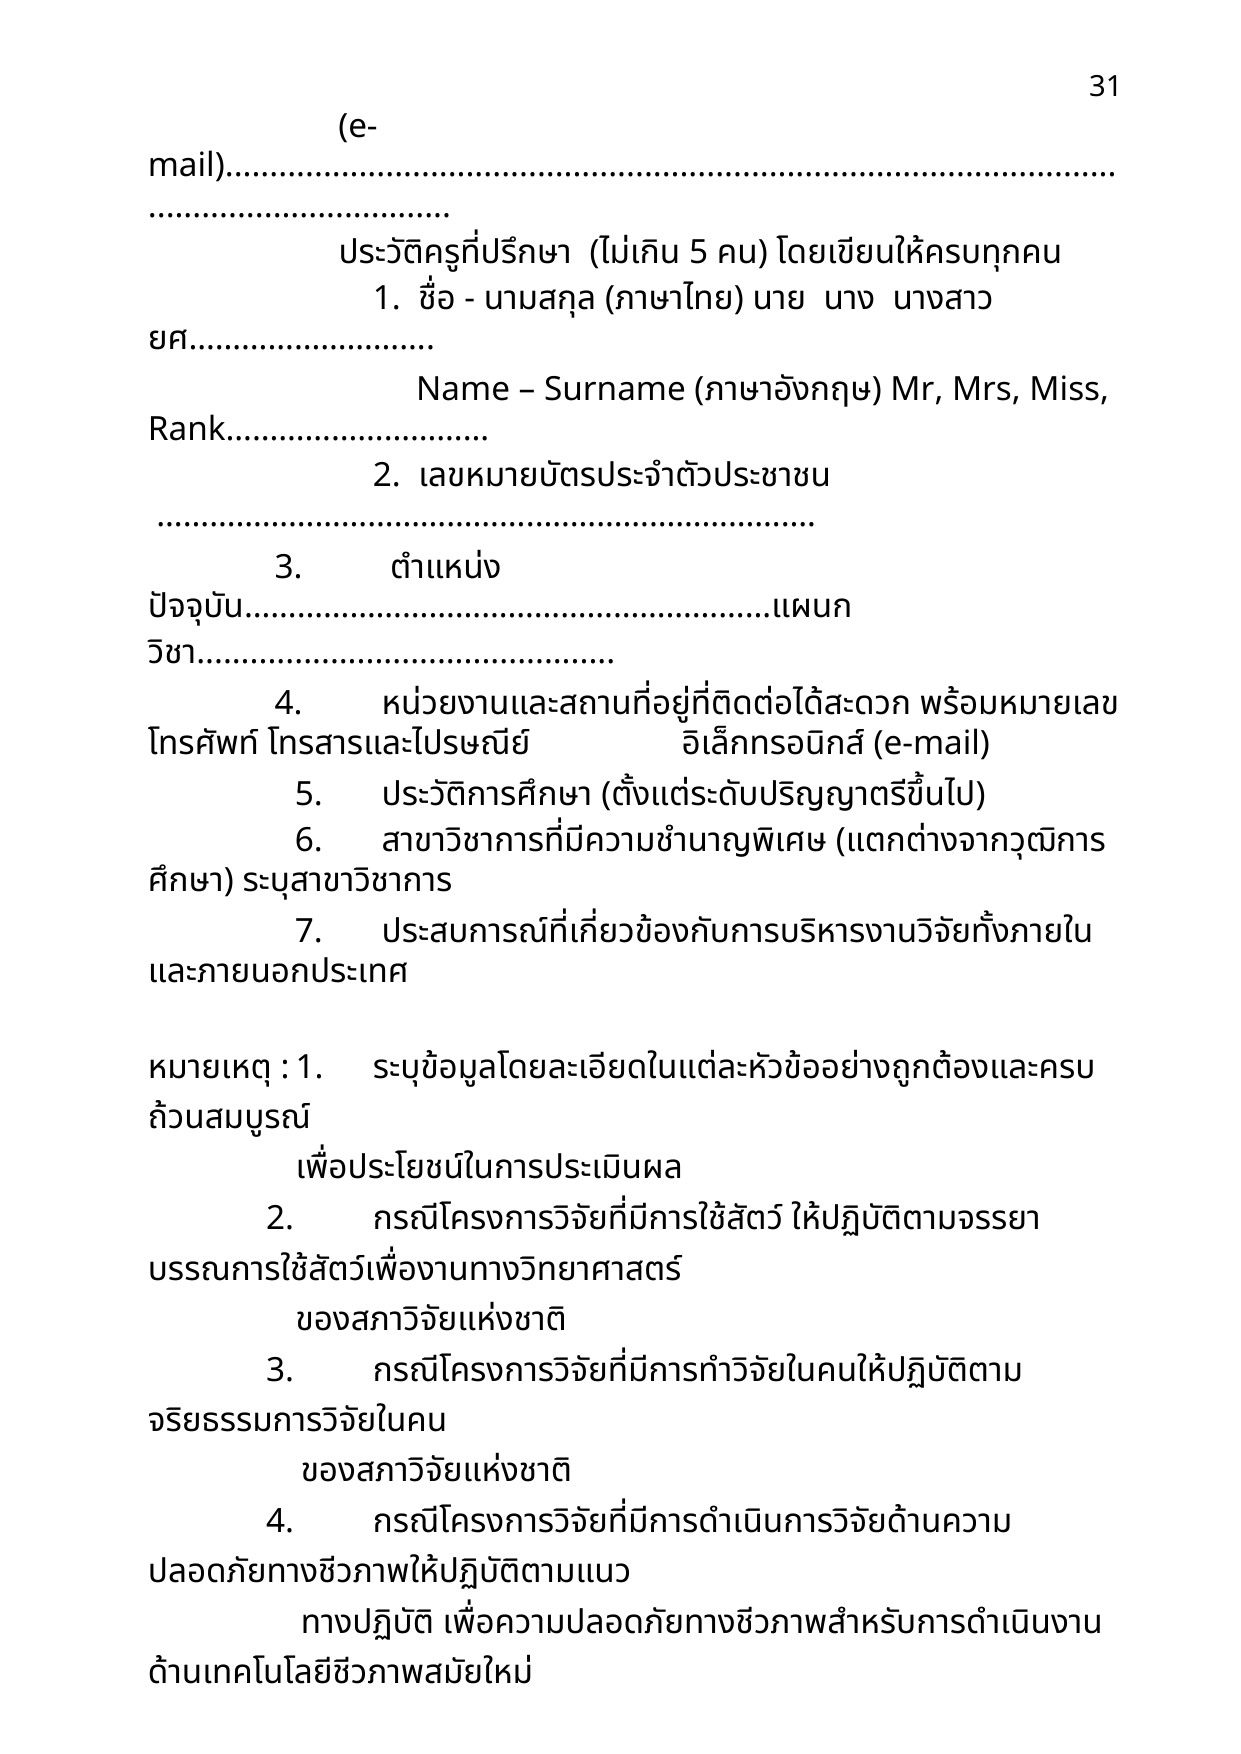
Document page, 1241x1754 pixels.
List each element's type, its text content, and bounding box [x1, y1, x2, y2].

text 5. ประวัติการศึกษา (ตั้งแต่ระดับปริญญาตรีขึ้นไป) [148, 769, 1122, 815]
text 3. ตำแหน่งปัจจุบัน……………………………………………………แผนกวิชา............................................... [148, 542, 1122, 678]
text 7. ประสบการณ์ที่เกี่ยวข้องกับการบริหารงานวิจัยทั้งภายใน และภายนอกประเทศ [148, 906, 1122, 997]
text หมายเหตุ : 1. ระบุข้อมูลโดยละเอียดในแต่ละหัวข้ออย่างถูกต้องและครบถ้วนสมบูรณ์ [148, 1042, 1122, 1143]
text Name – Surname (ภาษาอังกฤษ) Mr, Mrs, Miss, Rank………………………… [148, 364, 1122, 451]
text 4. กรณีโครงการวิจัยที่มีการดำเนินการวิจัยด้านความปลอดภัยทางชีวภาพให้ปฏิบัติตามแนว [148, 1497, 1122, 1598]
text 1. ชื่อ - นามสกุล (ภาษาไทย) นาย นาง นางสาว ยศ………………………. [148, 273, 1122, 364]
text 2. เลขหมายบัตรประจำตัวประชาชน ……………………………………..……………………….… [148, 451, 1122, 542]
text ของสภาวิจัยแห่งชาติ [148, 1295, 1122, 1345]
text 3. กรณีโครงการวิจัยที่มีการทำวิจัยในคนให้ปฏิบัติตามจริยธรรมการวิจัยในคน [148, 1345, 1122, 1446]
text ทางปฏิบัติ เพื่อความปลอดภัยทางชีวภาพสำหรับการดำเนินงานด้านเทคโนโลยีชีวภาพสมัยใหม่ [148, 1598, 1122, 1699]
text 2. กรณีโครงการวิจัยที่มีการใช้สัตว์ ให้ปฏิบัติตามจรรยาบรรณการใช้สัตว์เพื่องานทางวิทยาศาสตร์ [148, 1194, 1122, 1295]
text เพื่อประโยชน์ในการประเมินผล [148, 1143, 1122, 1194]
text ของสภาวิจัยแห่งชาติ [148, 1446, 1122, 1497]
text 4. หน่วยงานและสถานที่อยู่ที่ติดต่อได้สะดวก พร้อมหมายเลขโทรศัพท์ โทรสารและไปรษณีย์ อิเล็กทรอนิกส์ (e-mail) [148, 678, 1122, 769]
text (e-mail)...................................................................................................................................... [148, 105, 1122, 227]
text ประวัติครูที่ปรึกษา (ไม่เกิน 5 คน) โดยเขียนให้ครบทุกคน [148, 227, 1122, 273]
text 6. สาขาวิชาการที่มีความชำนาญพิเศษ (แตกต่างจากวุฒิการศึกษา) ระบุสาขาวิชาการ [148, 815, 1122, 906]
